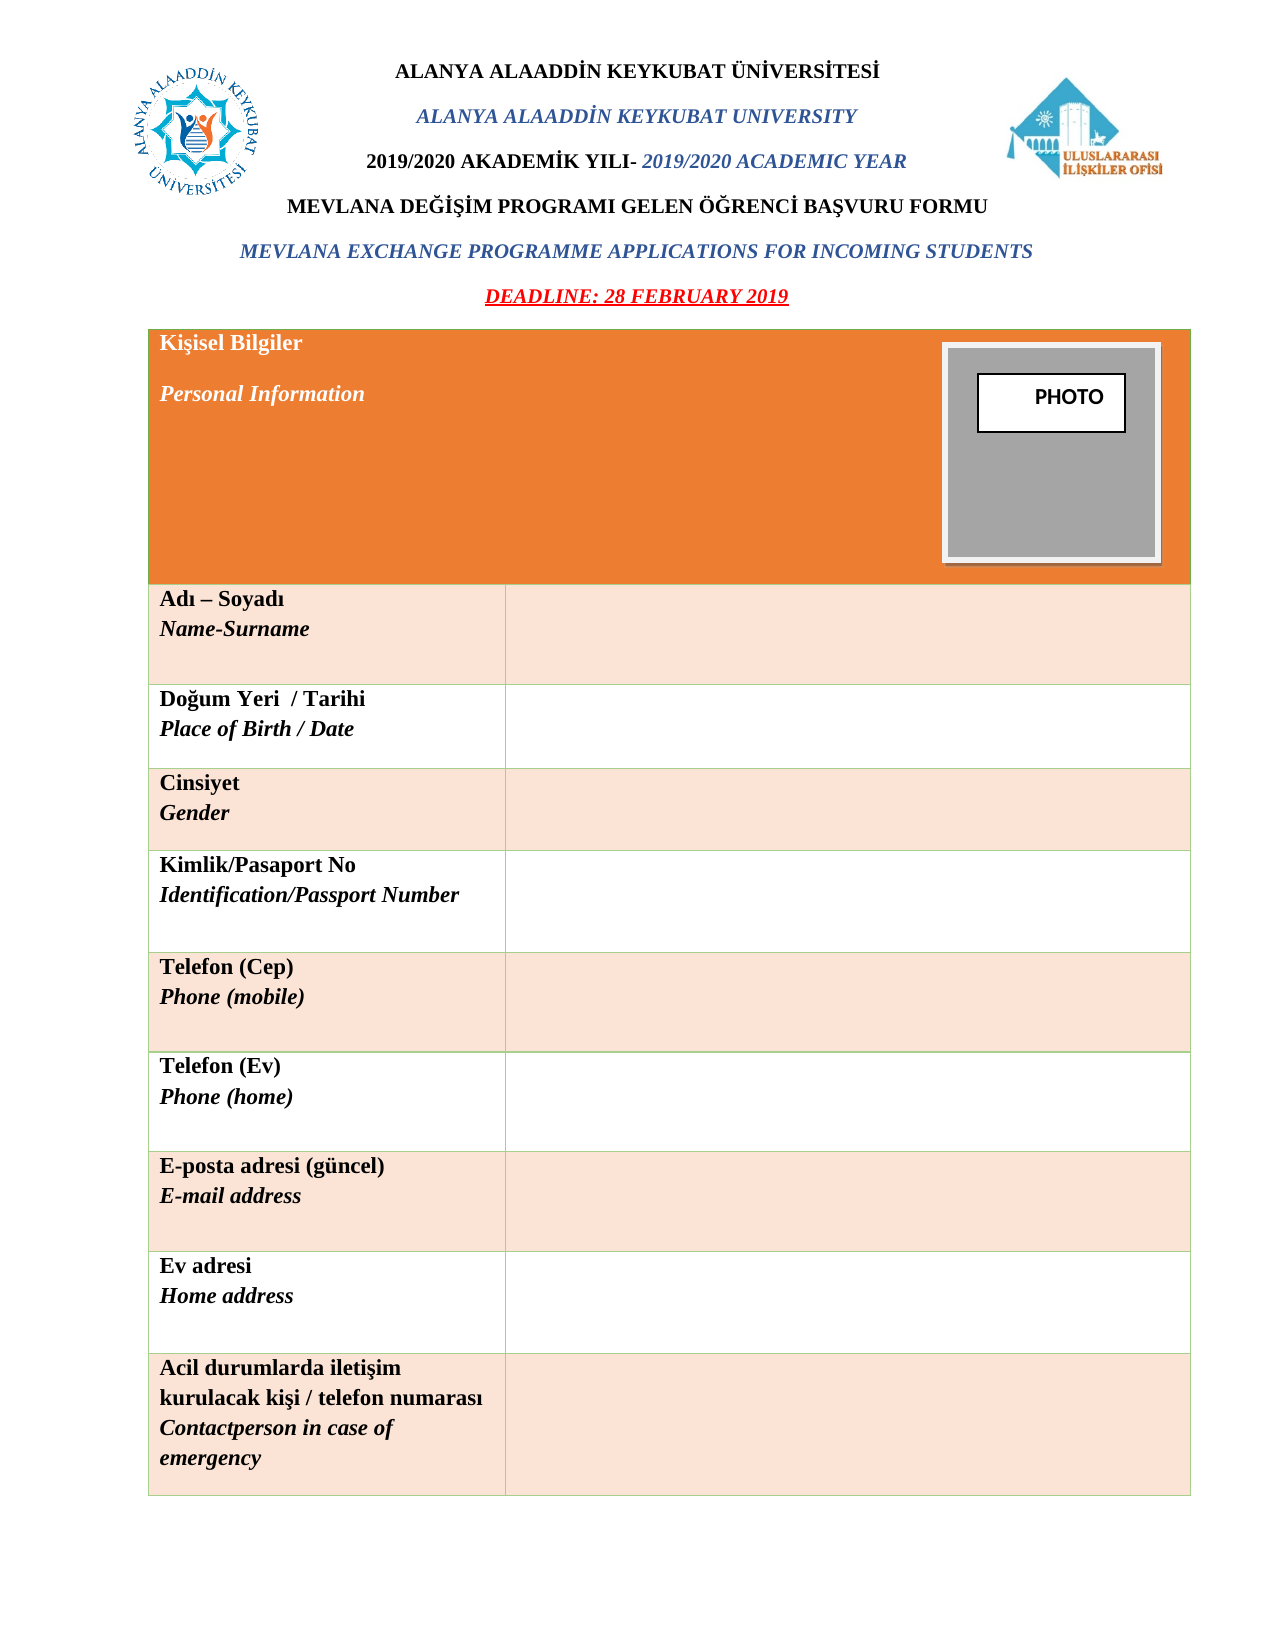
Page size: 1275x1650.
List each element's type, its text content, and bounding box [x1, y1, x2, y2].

table_header Kişisel Bilgiler Personal Information [149, 330, 1190, 584]
text DEADLINE: 28 FEBRUARY 2019 [148, 283, 1127, 308]
table_cell [506, 1354, 1190, 1495]
table_cell [506, 1053, 1190, 1151]
text ALANYA ALAADDİN KEYKUBAT UNIVERSITY [263, 104, 996, 128]
table_cell Adı – Soyadı Name-Surname [149, 585, 505, 684]
text MEVLANA EXCHANGE PROGRAMME APPLICATIONS FOR INCOMING STUDENTS [148, 239, 1127, 263]
table_cell E-posta adresi (güncel) E-mail address [149, 1152, 505, 1251]
picture [996, 73, 1169, 189]
table_cell [506, 585, 1190, 684]
table_cell Ev adresi Home address [149, 1252, 505, 1352]
table_cell [506, 851, 1190, 952]
table_cell Telefon (Cep) Phone (mobile) [149, 953, 505, 1051]
table_cell Acil durumlarda iletişim kurulacak kişi / telefon numarası Contactperson in case of emergency [149, 1354, 505, 1495]
text 2019/2020 AKADEMİK YILI- 2019/2020 ACADEMIC YEAR [263, 149, 996, 173]
table_cell Cinsiyet Gender [149, 769, 505, 850]
text ALANYA ALAADDİN KEYKUBAT ÜNİVERSİTESİ [148, 59, 1127, 83]
table_cell Telefon (Ev) Phone (home) [149, 1053, 505, 1151]
table_cell [506, 769, 1190, 850]
table_cell [506, 1152, 1190, 1251]
table_cell [506, 685, 1190, 768]
picture [128, 64, 263, 199]
table_cell [506, 953, 1190, 1051]
table_cell Kimlik/Pasaport No Identification/Passport Number [149, 851, 505, 952]
text MEVLANA DEĞİŞİM PROGRAMI GELEN ÖĞRENCİ BAŞVURU FORMU [148, 194, 1127, 218]
table_cell Doğum Yeri / Tarihi Place of Birth / Date [149, 685, 505, 768]
table_cell [506, 1252, 1190, 1352]
